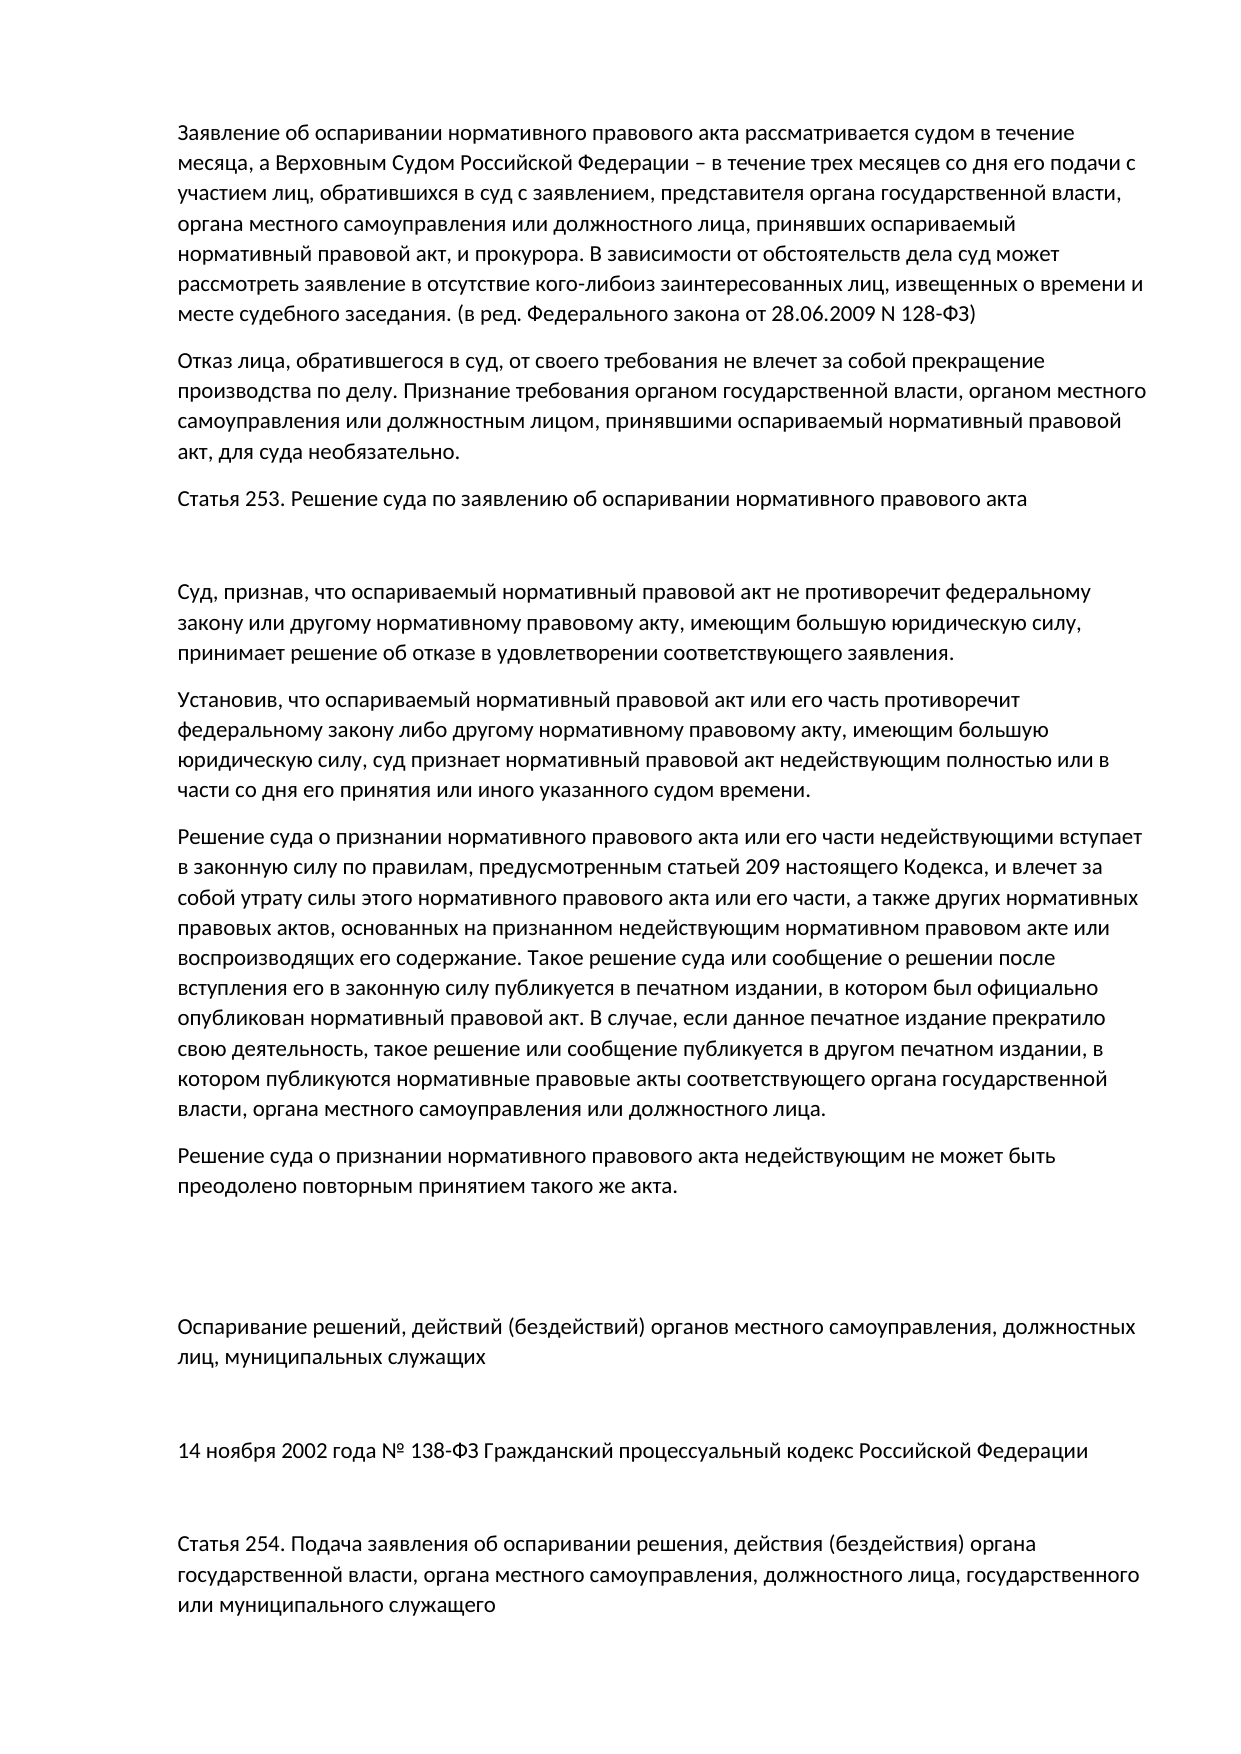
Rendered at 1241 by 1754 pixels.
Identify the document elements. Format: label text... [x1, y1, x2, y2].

text Решение суда о признании нормативного правового акта недействующим не может быть преодолено повторным принятием такого же акта. [177, 1141, 1152, 1199]
text Оспаривание решений, действий (бездействий) органов местного самоуправления, должностных лиц, муниципальных служащих [177, 1312, 1152, 1370]
text Установив, что оспариваемый нормативный правовой акт или его часть противоречит федеральному закону либо другому нормативному правовому акту, имеющим большую юридическую силу, суд признает нормативный правовой акт недействующим полностью или в части со дня его принятия или иного указанного судом времени. [177, 685, 1152, 803]
text Заявление об оспаривании нормативного правового акта рассматривается судом в течение месяца, а Верховным Судом Российской Федерации – в течение трех месяцев со дня его подачи с участием лиц, обратившихся в суд с заявлением, представителя органа государственной власти, органа местного самоуправления или должностного лица, принявших оспариваемый нормативный правовой акт, и прокурора. В зависимости от обстоятельств дела суд может рассмотреть заявление в отсутствие кого-либоиз заинтересованных лиц, извещенных о времени и месте судебного заседания. (в ред. Федерального закона от 28.06.2009 N 128-ФЗ) [177, 118, 1152, 327]
text Отказ лица, обратившегося в суд, от своего требования не влечет за собой прекращение производства по делу. Признание требования органом государственной власти, органом местного самоуправления или должностным лицом, принявшими оспариваемый нормативный правовой акт, для суда необязательно. [177, 346, 1152, 465]
text 14 ноября 2002 года № 138-ФЗ Гражданский процессуальный кодекс Российской Федерации [177, 1436, 1152, 1464]
text Решение суда о признании нормативного правового акта или его части недействующими вступает в законную силу по правилам, предусмотренным статьей 209 настоящего Кодекса, и влечет за собой утрату силы этого нормативного правового акта или его части, а также других нормативных правовых актов, основанных на признанном недействующим нормативном правовом акте или воспроизводящих его содержание. Такое решение суда или сообщение о решении после вступления его в законную силу публикуется в печатном издании, в котором был официально опубликован нормативный правовой акт. В случае, если данное печатное издание прекратило свою деятельность, такое решение или сообщение публикуется в другом печатном издании, в котором публикуются нормативные правовые акты соответствующего органа государственной власти, органа местного самоуправления или должностного лица. [177, 822, 1152, 1122]
text Суд, признав, что оспариваемый нормативный правовой акт не противоречит федеральному закону или другому нормативному правовому акту, имеющим большую юридическую силу, принимает решение об отказе в удовлетворении соответствующего заявления. [177, 577, 1152, 666]
text Статья 253. Решение суда по заявлению об оспаривании нормативного правового акта [177, 484, 1152, 512]
text Статья 254. Подача заявления об оспаривании решения, действия (бездействия) органа государственной власти, органа местного самоуправления, должностного лица, государственного или муниципального служащего [177, 1529, 1152, 1618]
